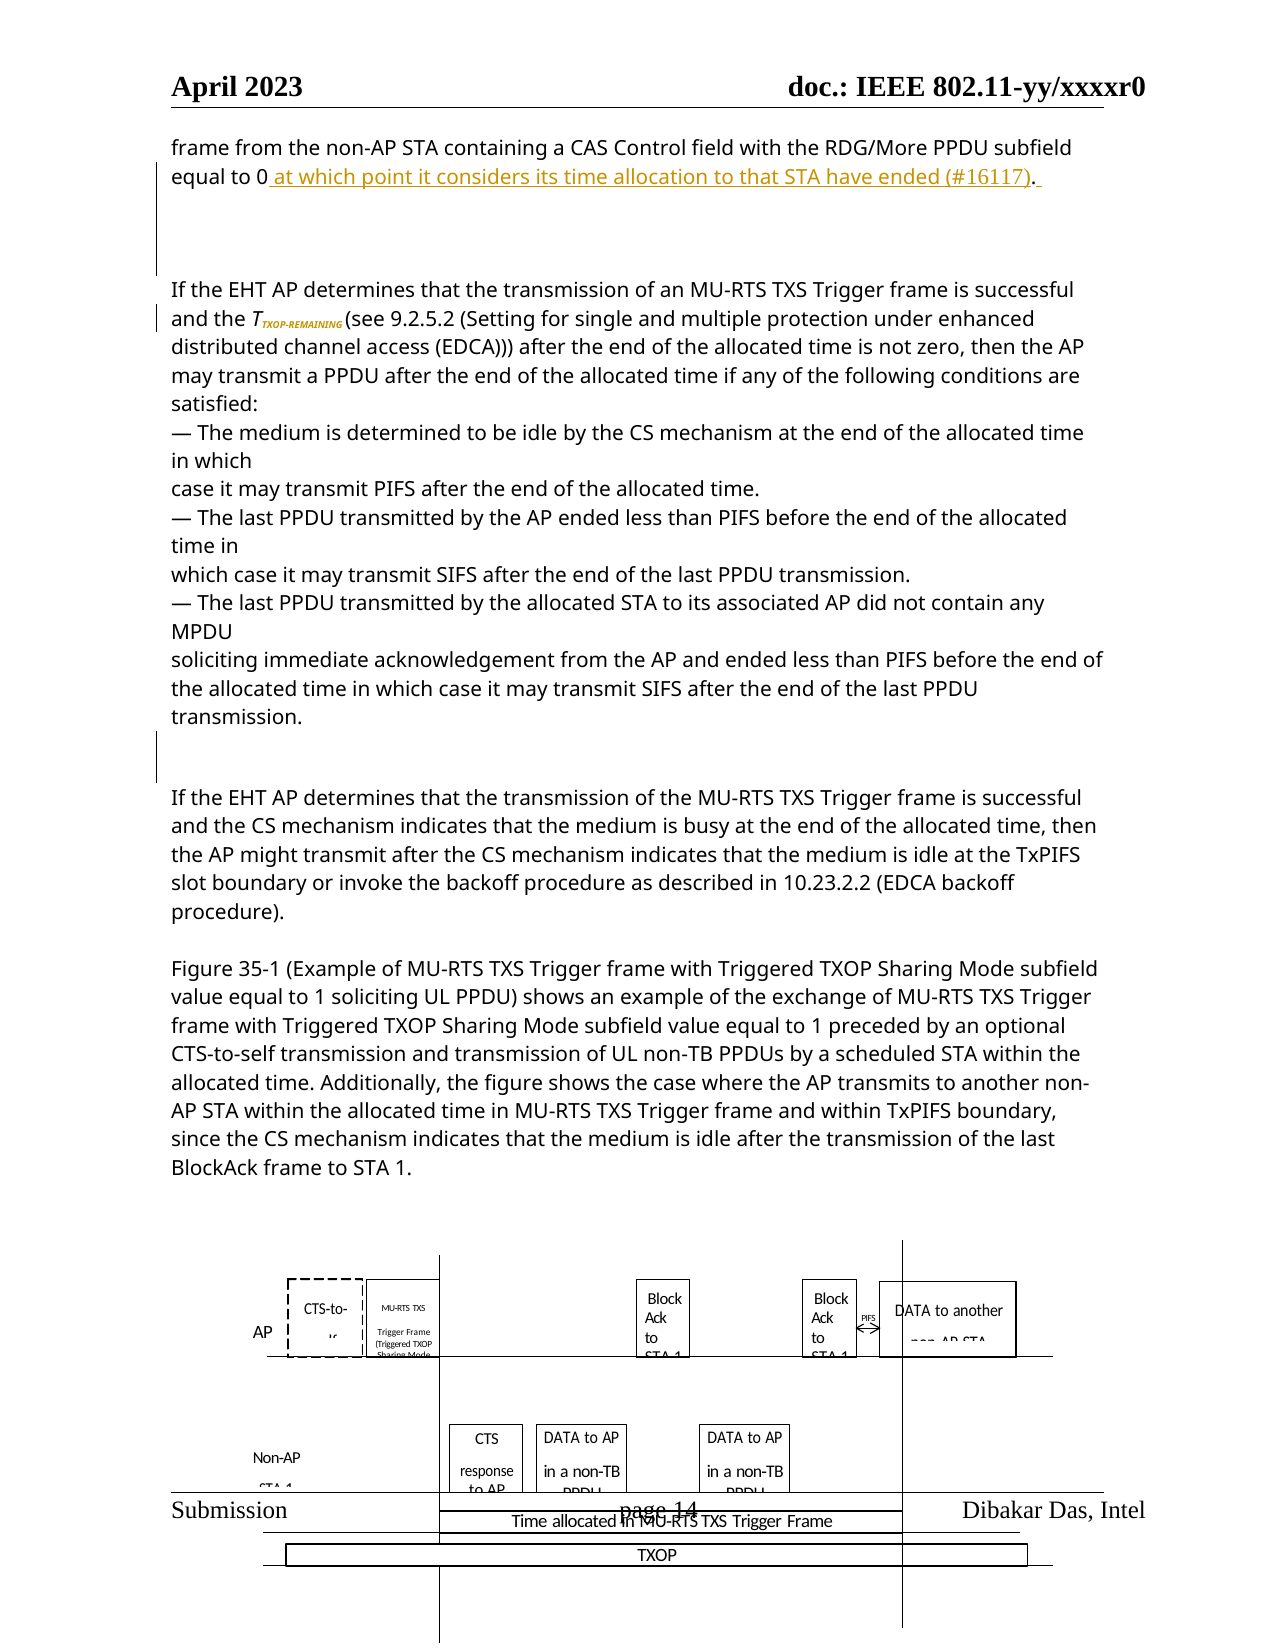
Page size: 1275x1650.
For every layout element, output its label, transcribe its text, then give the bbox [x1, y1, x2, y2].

text — The last PPDU transmitted by the AP ended less than PIFS before the end of the allocated time in [171, 503, 1104, 560]
text If the EHT AP determines that the transmission of the MU-RTS TXS Trigger frame is successful and the CS mechanism indicates that the medium is busy at the end of the allocated time, then the AP might transmit after the CS mechanism indicates that the medium is idle at the TxPIFS slot boundary or invoke the backoff procedure as described in 10.23.2.2 (EDCA backoff procedure). [171, 783, 1104, 925]
text which case it may transmit SIFS after the end of the last PPDU transmission. [171, 560, 1104, 588]
text — The medium is determined to be idle by the CS mechanism at the end of the allocated time in which [171, 418, 1104, 474]
text case it may transmit PIFS after the end of the allocated time. [171, 474, 1104, 503]
text soliciting immediate acknowledgement from the AP and ended less than PIFS before the end of the allocated time in which case it may transmit SIFS after the end of the last PPDU transmission. [171, 645, 1104, 731]
text Figure 35-1 (Example of MU-RTS TXS Trigger frame with Triggered TXOP Sharing Mode subfield value equal to 1 soliciting UL PPDU) shows an example of the exchange of MU-RTS TXS Trigger frame with Triggered TXOP Sharing Mode subfield value equal to 1 preceded by an optional CTS-to-self transmission and transmission of UL non-TB PPDUs by a scheduled STA within the allocated time. Additionally, the figure shows the case where the AP transmits to another non-AP STA within the allocated time in MU-RTS TXS Trigger frame and within TxPIFS boundary, since the CS mechanism indicates that the medium is idle after the transmission of the last BlockAck frame to STA 1. [171, 954, 1104, 1181]
text frame from the non-AP STA containing a CAS Control field with the RDG/More PPDU subfield equal to 0. [171, 133, 1104, 190]
text If the EHT AP determines that the transmission of an MU-RTS TXS Trigger frame is successful and the TTXOP-REMAINING (see 9.2.5.2 (Setting for single and multiple protection under enhanced distributed channel access (EDCA))) after the end of the allocated time is not zero, then the AP may transmit a PPDU after the end of the allocated time if any of the following conditions are satisfied: [171, 276, 1104, 418]
picture [287, 1278, 363, 1358]
text — The last PPDU transmitted by the allocated STA to its associated AP did not contain any MPDU [171, 588, 1104, 645]
